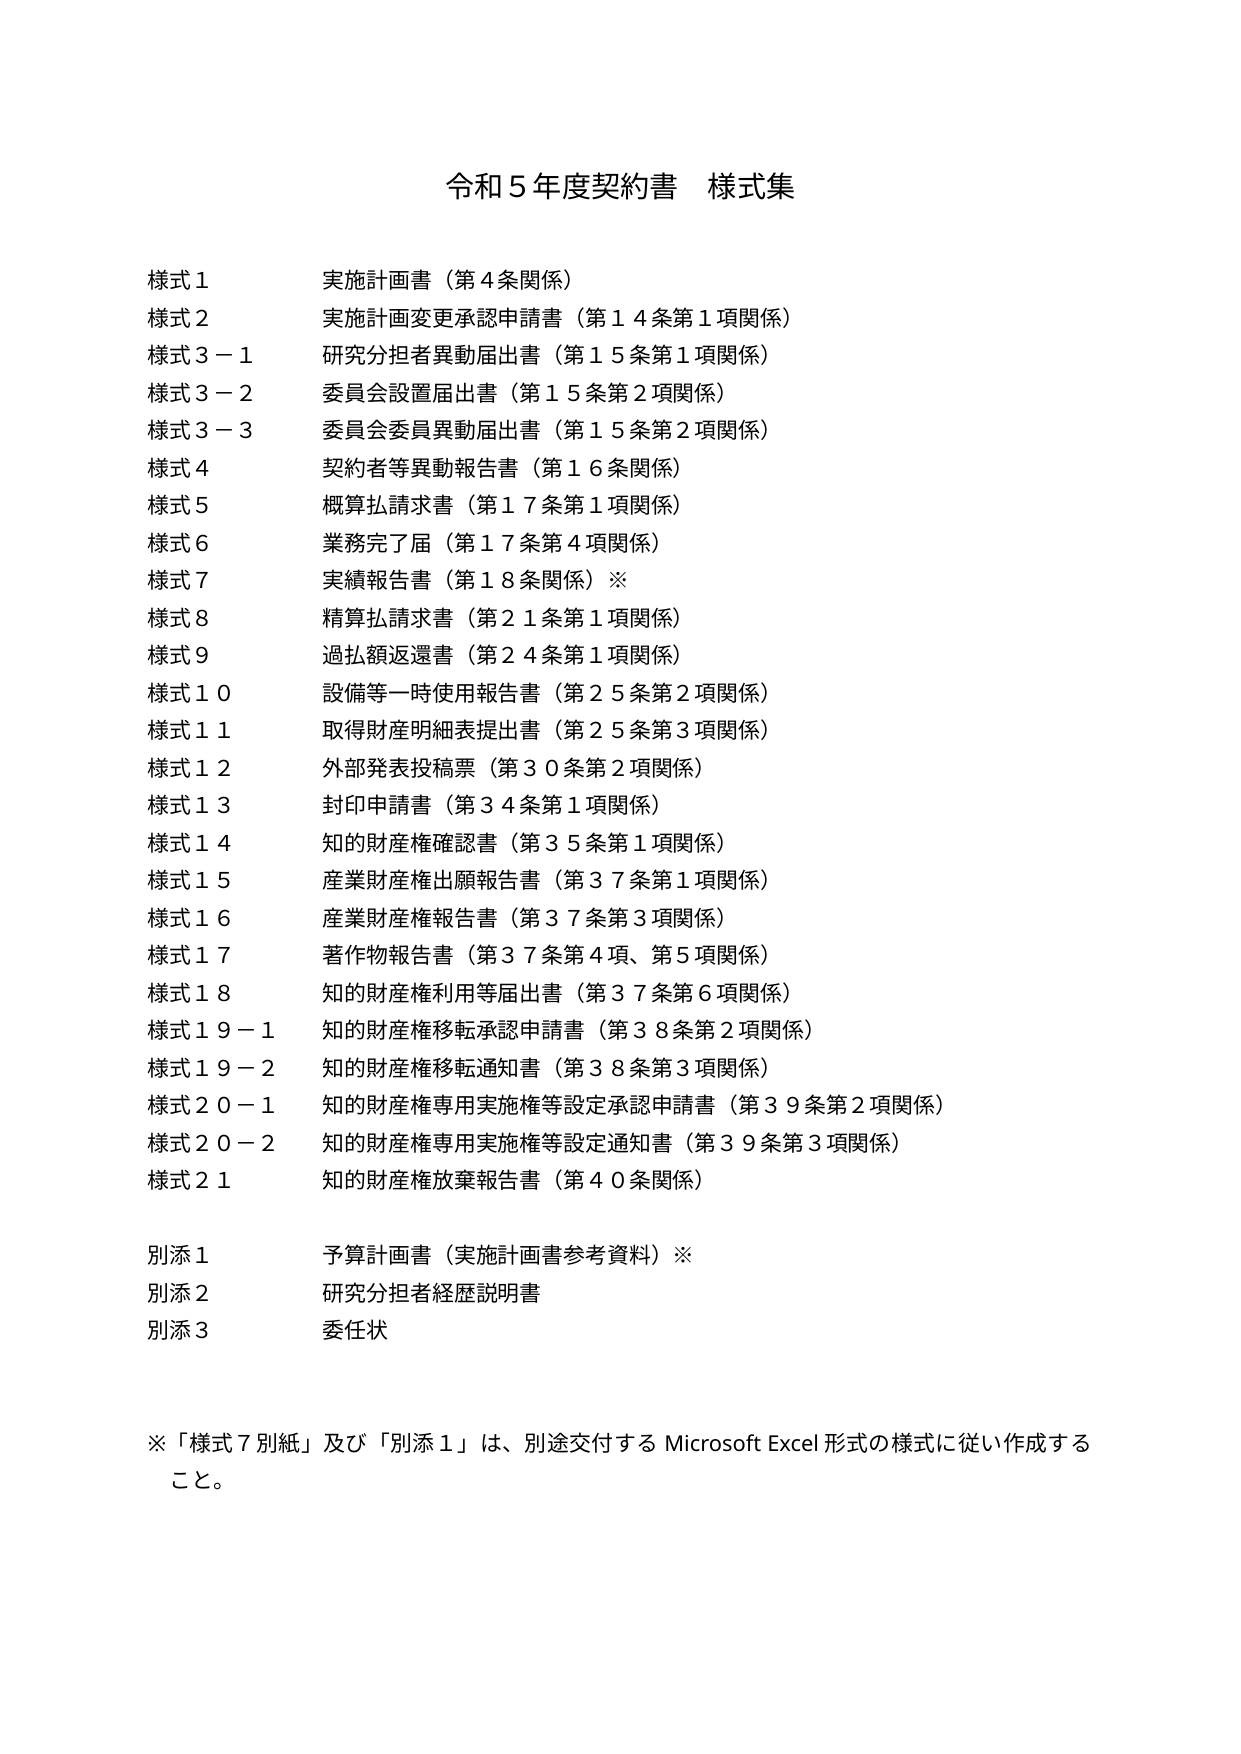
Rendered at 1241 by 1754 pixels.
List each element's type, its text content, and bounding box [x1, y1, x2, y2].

text 様式３－２ 委員会設置届出書（第１５条第２項関係） [148, 373, 1092, 410]
text ※「様式７別紙」及び「別添１」は、別途交付するMicrosoft Excel形式の様式に従い作成すること。 [148, 1423, 1092, 1498]
text 様式１８ 知的財産権利用等届出書（第３７条第６項関係） [148, 973, 1092, 1010]
text 様式２０－２ 知的財産権専用実施権等設定通知書（第３９条第３項関係） [148, 1123, 1092, 1160]
text 様式１４ 知的財産権確認書（第３５条第１項関係） [148, 823, 1092, 860]
text 令和５年度契約書 様式集 [148, 148, 1092, 223]
text 様式８ 精算払請求書（第２１条第１項関係） [148, 598, 1092, 635]
text 様式３－１ 研究分担者異動届出書（第１５条第１項関係） [148, 335, 1092, 373]
text 様式１６ 産業財産権報告書（第３７条第３項関係） [148, 898, 1092, 935]
text 様式１９－２ 知的財産権移転通知書（第３８条第３項関係） [148, 1048, 1092, 1085]
text 様式１２ 外部発表投稿票（第３０条第２項関係） [148, 748, 1092, 785]
text 様式１０ 設備等一時使用報告書（第２５条第２項関係） [148, 673, 1092, 710]
text 様式９ 過払額返還書（第２４条第１項関係） [148, 635, 1092, 673]
text 別添１ 予算計画書（実施計画書参考資料）※ [148, 1235, 1092, 1273]
text 様式１９－１ 知的財産権移転承認申請書（第３８条第２項関係） [148, 1010, 1092, 1048]
text 様式１１ 取得財産明細表提出書（第２５条第３項関係） [148, 710, 1092, 748]
text 様式２ 実施計画変更承認申請書（第１４条第１項関係） [148, 298, 1092, 335]
text 様式５ 概算払請求書（第１７条第１項関係） [148, 485, 1092, 523]
text 様式４ 契約者等異動報告書（第１６条関係） [148, 448, 1092, 485]
text 別添２ 研究分担者経歴説明書 [148, 1273, 1092, 1310]
text 様式６ 業務完了届（第１７条第４項関係） [148, 523, 1092, 560]
text 様式２１ 知的財産権放棄報告書（第４０条関係） [148, 1160, 1092, 1198]
text 様式１５ 産業財産権出願報告書（第３７条第１項関係） [148, 860, 1092, 898]
text 様式１３ 封印申請書（第３４条第１項関係） [148, 785, 1092, 823]
text 様式３－３ 委員会委員異動届出書（第１５条第２項関係） [148, 410, 1092, 448]
text 様式７ 実績報告書（第１８条関係）※ [148, 560, 1092, 598]
text 様式１７ 著作物報告書（第３７条第４項、第５項関係） [148, 935, 1092, 973]
text 別添３ 委任状 [148, 1310, 1092, 1348]
text 様式２０－１ 知的財産権専用実施権等設定承認申請書（第３９条第２項関係） [148, 1085, 1092, 1123]
text 様式１ 実施計画書（第４条関係） [148, 260, 1092, 298]
